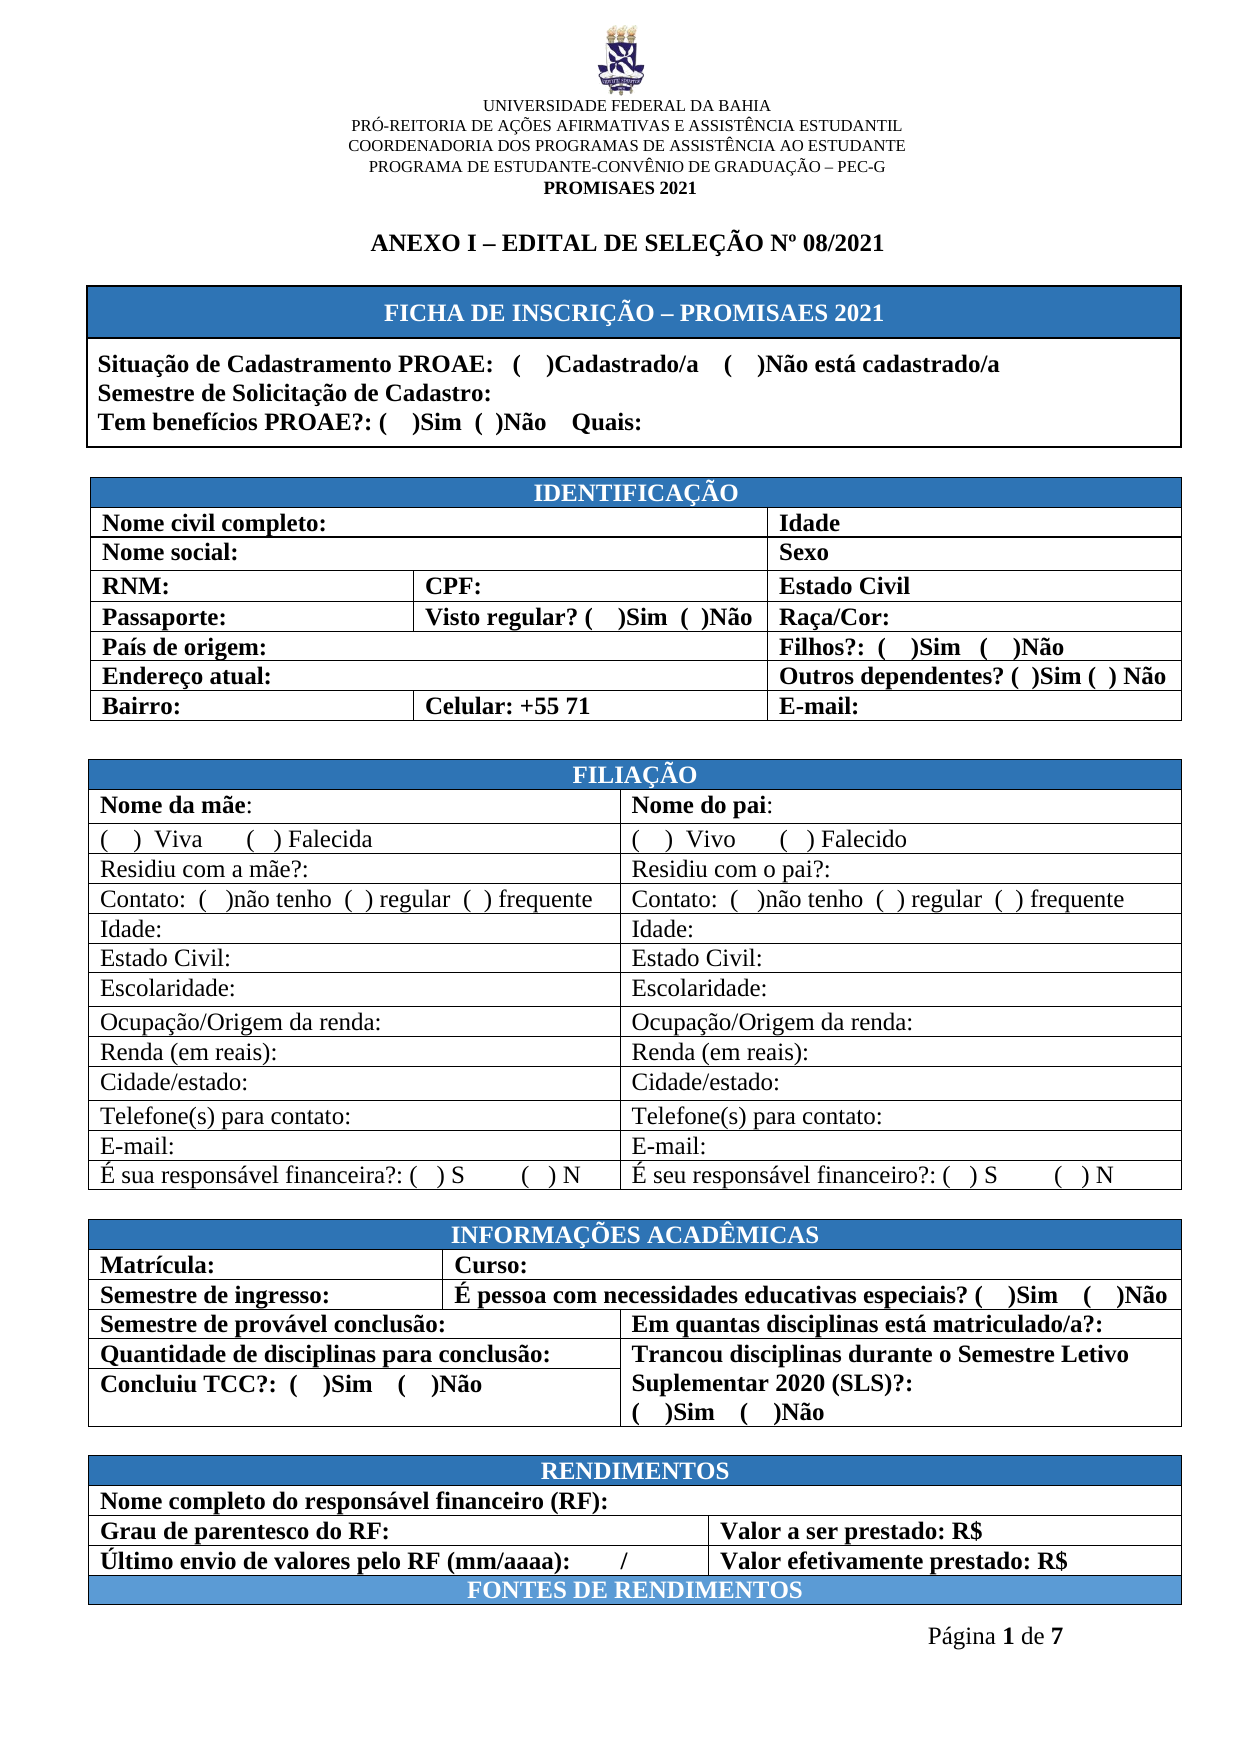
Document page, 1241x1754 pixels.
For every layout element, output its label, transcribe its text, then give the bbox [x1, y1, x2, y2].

table_cell Sexo [768, 538, 1181, 570]
table_cell Passaporte: [91, 602, 413, 631]
table_cell Telefone(s) para contato: [621, 1101, 1181, 1130]
table_cell Cidade/estado: [621, 1067, 1181, 1100]
table_cell Telefone(s) para contato: [89, 1101, 620, 1130]
text ANEXO I – EDITAL DE SELEÇÃO Nº 08/2021 [74, 228, 1181, 256]
table_header IDENTIFICAÇÃO [91, 478, 1181, 507]
table_cell Nome social: [91, 538, 767, 570]
table_cell É sua responsável financeira?: ( ) S ( ) N [89, 1161, 620, 1189]
table_cell Curso: [443, 1250, 1181, 1279]
table_cell Em quantas disciplinas está matriculado/a?: [621, 1310, 1181, 1338]
table_cell Valor a ser prestado: R$ [709, 1516, 1181, 1545]
table_cell Outros dependentes? ( )Sim ( ) Não [768, 661, 1181, 690]
table_cell Renda (em reais): [89, 1037, 620, 1066]
table_cell Visto regular? ( )Sim ( )Não [414, 602, 767, 631]
table_cell Ocupação/Origem da renda: [89, 1007, 620, 1036]
table_cell Raça/Cor: [768, 602, 1181, 631]
table_cell Estado Civil: [89, 944, 620, 972]
table_cell Situação de Cadastramento PROAE: ( )Cadastrado/a ( )Não está cadastrado/a Semestre de Solicitação de Cadastro: Tem benefícios PROAE?: ( )Sim ( )Não Quais: [88, 339, 1180, 446]
table_cell Matrícula: [89, 1250, 442, 1279]
table_cell E-mail: [768, 691, 1181, 720]
table_cell Contato: ( )não tenho ( ) regular ( ) frequente [89, 884, 620, 913]
table_cell Grau de parentesco do RF: [89, 1516, 708, 1545]
table_cell Nome civil completo: [91, 508, 767, 536]
table_cell Concluiu TCC?: ( )Sim ( )Não [89, 1369, 620, 1426]
table_cell Estado Civil [768, 571, 1181, 601]
table_cell Semestre de provável conclusão: [89, 1310, 620, 1338]
table_cell E-mail: [621, 1131, 1181, 1159]
table_cell Endereço atual: [91, 661, 767, 690]
table_cell Ocupação/Origem da renda: [621, 1007, 1181, 1036]
table_header INFORMAÇÕES ACADÊMICAS [89, 1220, 1181, 1249]
table_cell Idade: [89, 914, 620, 942]
table_cell Contato: ( )não tenho ( ) regular ( ) frequente [621, 884, 1181, 913]
table_cell Semestre de ingresso: [89, 1280, 442, 1308]
table_cell País de origem: [91, 632, 767, 660]
table_cell Quantidade de disciplinas para conclusão: [89, 1339, 620, 1368]
table_cell Residiu com a mãe?: [89, 854, 620, 883]
table_cell Nome completo do responsável financeiro (RF): [89, 1486, 1181, 1515]
table_cell FONTES DE RENDIMENTOS [89, 1576, 1181, 1604]
table_cell É seu responsável financeiro?: ( ) S ( ) N [621, 1161, 1181, 1189]
table_cell Idade: [621, 914, 1181, 942]
table_cell Celular: +55 71 [414, 691, 767, 720]
table_cell Renda (em reais): [621, 1037, 1181, 1066]
table_header RENDIMENTOS [89, 1456, 1181, 1485]
table_cell Bairro: [91, 691, 413, 720]
table_cell Valor efetivamente prestado: R$ [709, 1546, 1181, 1574]
table_cell CPF: [414, 571, 767, 601]
table_cell ( ) Viva ( ) Falecida [89, 824, 620, 853]
table_cell Idade [768, 508, 1181, 536]
table_cell E-mail: [89, 1131, 620, 1159]
table_cell Residiu com o pai?: [621, 854, 1181, 883]
table_cell Nome da mãe: [89, 790, 620, 823]
table_cell RNM: [91, 571, 413, 601]
picture [596, 25, 645, 96]
table_cell Estado Civil: [621, 944, 1181, 972]
table_header FICHA DE INSCRIÇÃO – PROMISAES 2021 [88, 287, 1180, 337]
table_cell É pessoa com necessidades educativas especiais? ( )Sim ( )Não [443, 1280, 1181, 1308]
table_cell Escolaridade: [621, 973, 1181, 1006]
table_cell Trancou disciplinas durante o Semestre Letivo Suplementar 2020 (SLS)?: ( )Sim ( )Não [621, 1339, 1181, 1426]
table_cell Escolaridade: [89, 973, 620, 1006]
table_header FILIAÇÃO [89, 760, 1181, 789]
table_cell Último envio de valores pelo RF (mm/aaaa): / [89, 1546, 708, 1574]
table_cell Filhos?: ( )Sim ( )Não [768, 632, 1181, 660]
table_cell ( ) Vivo ( ) Falecido [621, 824, 1181, 853]
table_cell Nome do pai: [621, 790, 1181, 823]
table_cell Cidade/estado: [89, 1067, 620, 1100]
